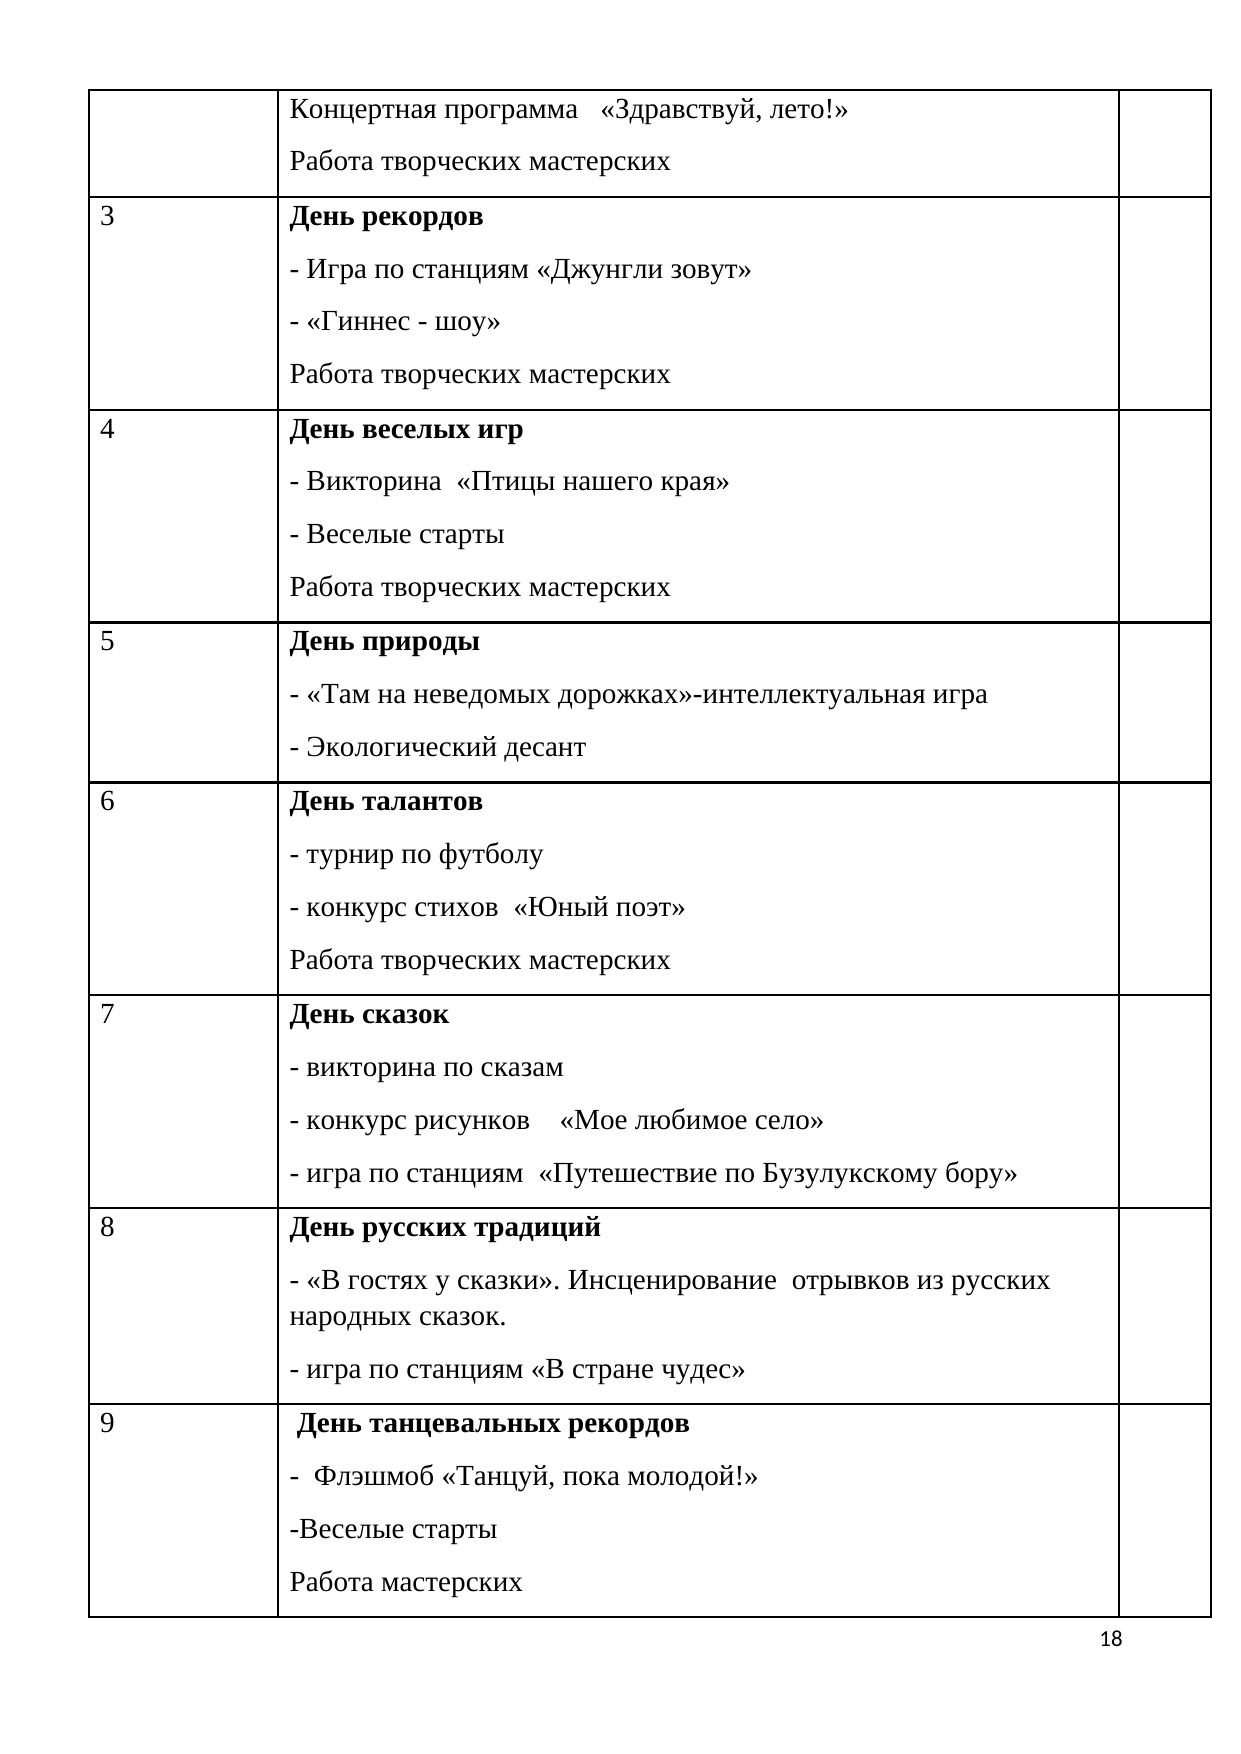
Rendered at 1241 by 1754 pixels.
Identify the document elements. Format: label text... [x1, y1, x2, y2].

table_cell 5 [90, 624, 277, 781]
table_cell 2 [90, 91, 277, 196]
table_cell День талантов - турнир по футболу - конкурс стихов «Юный поэт» Работа творческих мастерских [279, 784, 1118, 994]
table_cell 8 [90, 1209, 277, 1403]
table_cell [1120, 624, 1210, 781]
table_cell [1120, 198, 1210, 409]
table_cell 9 [90, 1405, 277, 1616]
table_cell 7 [90, 996, 277, 1207]
table_cell [1120, 1209, 1210, 1403]
table_cell [1120, 411, 1210, 621]
table_cell День танцевальных рекордов - Флэшмоб «Танцуй, пока молодой!» -Веселые старты Работа мастерских [279, 1405, 1118, 1616]
table_cell [1120, 996, 1210, 1207]
table_cell День веселых игр - Викторина «Птицы нашего края» - Веселые старты Работа творческих мастерских [279, 411, 1118, 621]
table_cell День сказок - викторина по сказам - конкурс рисунков «Мое любимое село» - игра по станциям «Путешествие по Бузулукскому бору» [279, 996, 1118, 1207]
table_cell 6 [90, 784, 277, 994]
table_cell День рекордов - Игра по станциям «Джунгли зовут» - «Гиннес - шоу» Работа творческих мастерских [279, 198, 1118, 409]
table_cell 4 [90, 411, 277, 621]
table_cell [1120, 1405, 1210, 1616]
table_cell 3 [90, 198, 277, 409]
table_cell День природы - «Там на неведомых дорожках»-интеллектуальная игра - Экологический десант [279, 624, 1118, 781]
table_cell День русских традиций - «В гостях у сказки». Инсценирование отрывков из русских народных сказок. - игра по станциям «В стране чудес» [279, 1209, 1118, 1403]
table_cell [279, 91, 1118, 196]
table_cell [1120, 91, 1210, 196]
table_cell [1120, 784, 1210, 994]
